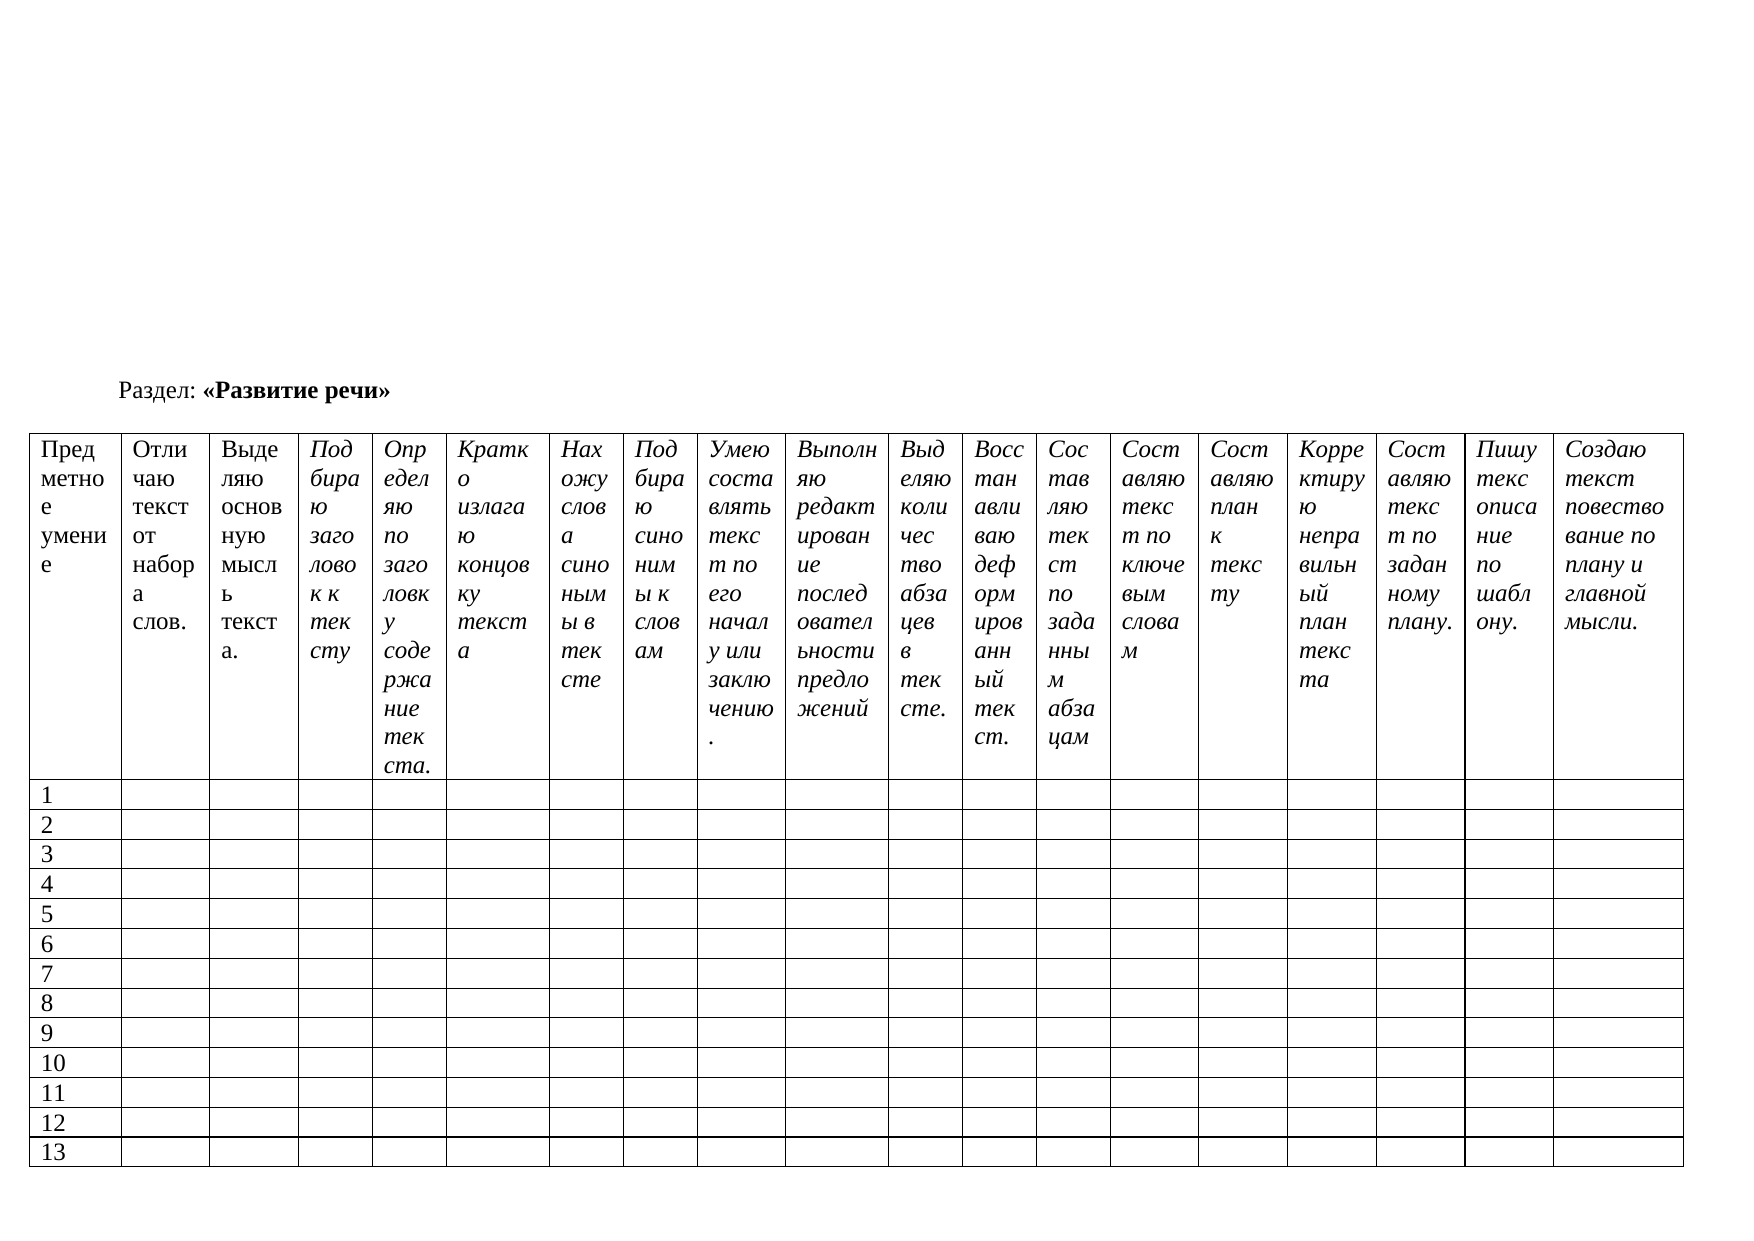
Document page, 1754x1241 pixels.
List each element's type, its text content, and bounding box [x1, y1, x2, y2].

table_cell [1288, 929, 1376, 958]
table_cell [447, 840, 549, 868]
table_cell [447, 1078, 549, 1107]
table_cell [889, 840, 962, 868]
table_cell [122, 1138, 209, 1166]
table_cell 10 [30, 1048, 121, 1077]
table_cell [889, 1108, 962, 1136]
table_cell [1111, 1078, 1198, 1107]
table_cell [1288, 869, 1376, 898]
table_cell [963, 929, 1036, 958]
table_cell [698, 929, 785, 958]
table_cell [299, 869, 372, 898]
table_cell [122, 959, 209, 987]
table_cell [550, 810, 623, 838]
table_cell [373, 869, 446, 898]
table_header Выделяю основную мысль текста. [210, 434, 298, 779]
table_header Определяю по заголовку содержание текста. [373, 434, 446, 779]
table_cell [550, 959, 623, 987]
table_cell [373, 840, 446, 868]
table_cell [1377, 1048, 1464, 1077]
table_cell [210, 1138, 298, 1166]
table_cell [299, 1138, 372, 1166]
table_header Составляю текст по ключевым словам [1111, 434, 1198, 779]
table_cell 5 [30, 899, 121, 928]
table_cell [698, 1018, 785, 1047]
table_cell [624, 1078, 697, 1107]
table_cell [1377, 840, 1464, 868]
table_cell [786, 1018, 888, 1047]
table_cell [373, 1018, 446, 1047]
table_header Составляю текст по заданным абзацам [1037, 434, 1110, 779]
table_cell [1288, 1018, 1376, 1047]
table_cell [963, 1048, 1036, 1077]
table_cell [373, 899, 446, 928]
table_cell [1554, 840, 1683, 868]
table_cell [698, 869, 785, 898]
table_cell [1288, 959, 1376, 987]
table_header Пишу текс описание по шаблону. [1466, 434, 1553, 779]
table_cell [963, 959, 1036, 987]
table_cell [698, 1078, 785, 1107]
table_cell [1199, 840, 1287, 868]
table_cell [1037, 1108, 1110, 1136]
table_cell [550, 1078, 623, 1107]
table_cell 7 [30, 959, 121, 987]
table_cell [889, 899, 962, 928]
table_cell [447, 929, 549, 958]
table_cell [373, 1048, 446, 1077]
table_cell [889, 780, 962, 809]
table_cell [1037, 959, 1110, 987]
table_cell [1466, 1048, 1553, 1077]
table_cell [1037, 840, 1110, 868]
table_cell [1037, 1138, 1110, 1166]
table_cell [299, 989, 372, 1017]
table_cell [122, 869, 209, 898]
table_cell [624, 959, 697, 987]
table_cell [1288, 1048, 1376, 1077]
table_cell [299, 1108, 372, 1136]
table_cell [1377, 869, 1464, 898]
table_cell [963, 840, 1036, 868]
table_cell [698, 1048, 785, 1077]
table_cell [373, 929, 446, 958]
table_cell [1111, 840, 1198, 868]
table_cell [624, 810, 697, 838]
table_cell [373, 1138, 446, 1166]
table_cell 1 [30, 780, 121, 809]
table_cell 6 [30, 929, 121, 958]
table_cell [1199, 1138, 1287, 1166]
table_cell [210, 899, 298, 928]
table_cell [122, 1048, 209, 1077]
table_cell [1288, 989, 1376, 1017]
table_cell [1288, 780, 1376, 809]
table_cell [624, 929, 697, 958]
table_cell [1554, 989, 1683, 1017]
table_cell [1466, 810, 1553, 838]
table_cell [1111, 899, 1198, 928]
table_cell [550, 899, 623, 928]
table_cell [1377, 1078, 1464, 1107]
table_header Выделяю количество абзацев в тексте. [889, 434, 962, 779]
table_cell [624, 840, 697, 868]
table_cell [889, 989, 962, 1017]
table_cell [1466, 1018, 1553, 1047]
table_cell [1288, 899, 1376, 928]
table_cell [698, 810, 785, 838]
table_cell [299, 810, 372, 838]
table_cell [1466, 989, 1553, 1017]
table_cell 13 [30, 1138, 121, 1166]
table_cell [1037, 1018, 1110, 1047]
table_cell 9 [30, 1018, 121, 1047]
table_cell [299, 1018, 372, 1047]
table_cell [963, 1018, 1036, 1047]
table_cell [786, 869, 888, 898]
table_cell [373, 989, 446, 1017]
table_cell [1377, 899, 1464, 928]
table_cell [447, 810, 549, 838]
table_cell 4 [30, 869, 121, 898]
table_cell [210, 1078, 298, 1107]
table_cell [786, 959, 888, 987]
table_cell [624, 1108, 697, 1136]
table_cell [1199, 1018, 1287, 1047]
table_cell [1111, 1138, 1198, 1166]
table_cell 3 [30, 840, 121, 868]
table_cell [1466, 1138, 1553, 1166]
table_cell [1466, 1078, 1553, 1107]
table_cell [1199, 1108, 1287, 1136]
table_cell [1111, 1048, 1198, 1077]
table_cell [1554, 929, 1683, 958]
table_cell [624, 899, 697, 928]
table_cell [1199, 989, 1287, 1017]
table_cell [299, 959, 372, 987]
table_header Корректирую неправильный план текста [1288, 434, 1376, 779]
table_cell [122, 840, 209, 868]
table_cell [698, 780, 785, 809]
table_header Предметное умение [30, 434, 121, 779]
table_cell [1554, 780, 1683, 809]
table_cell [786, 1078, 888, 1107]
table_cell [122, 899, 209, 928]
table_header Подбираю заголовок к тексту [299, 434, 372, 779]
table_cell [373, 1078, 446, 1107]
table_cell [550, 929, 623, 958]
table_header Создаю текст повествование по плану и главной мысли. [1554, 434, 1683, 779]
table_cell [210, 1018, 298, 1047]
table_cell [210, 1048, 298, 1077]
table_cell [786, 1048, 888, 1077]
table_cell [1037, 899, 1110, 928]
table_cell [1554, 810, 1683, 838]
table_cell [698, 1108, 785, 1136]
table_cell [1466, 840, 1553, 868]
table_cell [963, 989, 1036, 1017]
table_cell [122, 1018, 209, 1047]
table_cell [447, 989, 549, 1017]
table_cell [210, 810, 298, 838]
table_cell [550, 780, 623, 809]
table_cell [698, 840, 785, 868]
table_cell [1111, 869, 1198, 898]
table_cell [1554, 899, 1683, 928]
table_cell [1377, 810, 1464, 838]
table_cell [1554, 959, 1683, 987]
table_cell [624, 780, 697, 809]
table_cell [963, 1078, 1036, 1107]
table_cell [1466, 780, 1553, 809]
table_cell 12 [30, 1108, 121, 1136]
table_cell [210, 989, 298, 1017]
table_cell [1199, 899, 1287, 928]
table_cell [550, 1018, 623, 1047]
table_cell [122, 929, 209, 958]
table_header Отличаю текст от набора слов. [122, 434, 209, 779]
table_cell [1199, 810, 1287, 838]
table_cell [373, 810, 446, 838]
table_cell [210, 840, 298, 868]
table_cell [550, 1138, 623, 1166]
table_cell 2 [30, 810, 121, 838]
table_cell [963, 810, 1036, 838]
table_header Умею составлять текст по его началу или заключению. [698, 434, 785, 779]
table_cell [447, 869, 549, 898]
table_cell [1377, 1018, 1464, 1047]
table_cell [1554, 1138, 1683, 1166]
table_cell [1466, 869, 1553, 898]
table_header Нахожу слова синонымы в тексте [550, 434, 623, 779]
table_cell [624, 989, 697, 1017]
table_cell [786, 929, 888, 958]
table_header Составляю план к тексту [1199, 434, 1287, 779]
table_cell [373, 959, 446, 987]
table_cell [1288, 810, 1376, 838]
table_cell [1111, 989, 1198, 1017]
table_cell [299, 899, 372, 928]
table_cell [1199, 1078, 1287, 1107]
table_cell 8 [30, 989, 121, 1017]
table_cell [447, 780, 549, 809]
table_header Подбираю синонимы к словам [624, 434, 697, 779]
table_cell [1377, 1138, 1464, 1166]
table_cell [889, 1138, 962, 1166]
table_cell [1199, 1048, 1287, 1077]
table_cell [889, 1048, 962, 1077]
table_cell [698, 1138, 785, 1166]
table_cell [1466, 929, 1553, 958]
table_cell [698, 989, 785, 1017]
table_header Выполняю редактирование последовательности предложений [786, 434, 888, 779]
table_cell [1199, 780, 1287, 809]
table_cell [698, 899, 785, 928]
table_cell [1466, 1108, 1553, 1136]
table_cell [1554, 1018, 1683, 1047]
table_cell [786, 780, 888, 809]
table_cell [122, 1108, 209, 1136]
table_cell [210, 780, 298, 809]
table_cell [1288, 1078, 1376, 1107]
table_cell [1377, 1108, 1464, 1136]
table_cell [786, 1138, 888, 1166]
table_cell [786, 989, 888, 1017]
table_cell [1554, 1078, 1683, 1107]
table_cell [1554, 1048, 1683, 1077]
table_cell [299, 1078, 372, 1107]
table_cell [1288, 1108, 1376, 1136]
table_cell [963, 869, 1036, 898]
table_header Восстанавливаю деформированный текст. [963, 434, 1036, 779]
table_cell [373, 1108, 446, 1136]
table_cell [889, 869, 962, 898]
table_cell [210, 959, 298, 987]
table_cell [1377, 959, 1464, 987]
table_cell [698, 959, 785, 987]
table_cell [624, 869, 697, 898]
table_cell [1554, 1108, 1683, 1136]
table_cell [210, 869, 298, 898]
table_cell [1554, 869, 1683, 898]
table_cell [447, 1138, 549, 1166]
table_cell [210, 1108, 298, 1136]
table_cell [1037, 1078, 1110, 1107]
table_cell [550, 989, 623, 1017]
table_cell [963, 899, 1036, 928]
table_cell [1466, 959, 1553, 987]
table_cell [786, 899, 888, 928]
table_cell [1111, 810, 1198, 838]
table_cell [1466, 899, 1553, 928]
table_cell [889, 959, 962, 987]
table_cell [122, 780, 209, 809]
table_cell [299, 840, 372, 868]
table_header Кратко излагаю концовку текста [447, 434, 549, 779]
table_cell [299, 929, 372, 958]
table_cell [299, 780, 372, 809]
table_cell [373, 780, 446, 809]
table_cell [889, 929, 962, 958]
table_cell [122, 810, 209, 838]
table_cell [122, 1078, 209, 1107]
table_cell [889, 1078, 962, 1107]
table_cell [889, 1018, 962, 1047]
table_cell [1037, 929, 1110, 958]
table_cell [1288, 1138, 1376, 1166]
table_cell [786, 1108, 888, 1136]
table_cell [1111, 959, 1198, 987]
table_cell [1111, 1018, 1198, 1047]
table_cell [1037, 869, 1110, 898]
table_cell [447, 959, 549, 987]
table_cell [1111, 1108, 1198, 1136]
table_cell [786, 840, 888, 868]
table_cell [1199, 929, 1287, 958]
table_cell [963, 780, 1036, 809]
table_header Составляю текст по заданному плану. [1377, 434, 1464, 779]
table_cell [447, 1018, 549, 1047]
table_cell [1111, 780, 1198, 809]
text Раздел: «Развитие речи» [118, 375, 1668, 404]
table_cell [1037, 989, 1110, 1017]
table_cell [122, 989, 209, 1017]
table_cell [210, 929, 298, 958]
table_cell [1037, 810, 1110, 838]
table_cell [550, 1048, 623, 1077]
table_cell 11 [30, 1078, 121, 1107]
table_cell [1111, 929, 1198, 958]
table_cell [447, 1048, 549, 1077]
table_cell [624, 1138, 697, 1166]
table_cell [299, 1048, 372, 1077]
table_cell [447, 1108, 549, 1136]
table_cell [1199, 869, 1287, 898]
table_cell [1288, 840, 1376, 868]
table_cell [550, 840, 623, 868]
table_cell [624, 1018, 697, 1047]
table_cell [786, 810, 888, 838]
table_cell [550, 1108, 623, 1136]
table_cell [963, 1108, 1036, 1136]
table_cell [1377, 780, 1464, 809]
table_cell [447, 899, 549, 928]
table_cell [1377, 989, 1464, 1017]
table_cell [1199, 959, 1287, 987]
table_cell [1037, 780, 1110, 809]
table_cell [1377, 929, 1464, 958]
table_cell [1037, 1048, 1110, 1077]
table_cell [624, 1048, 697, 1077]
table_cell [889, 810, 962, 838]
table_cell [963, 1138, 1036, 1166]
table_cell [550, 869, 623, 898]
